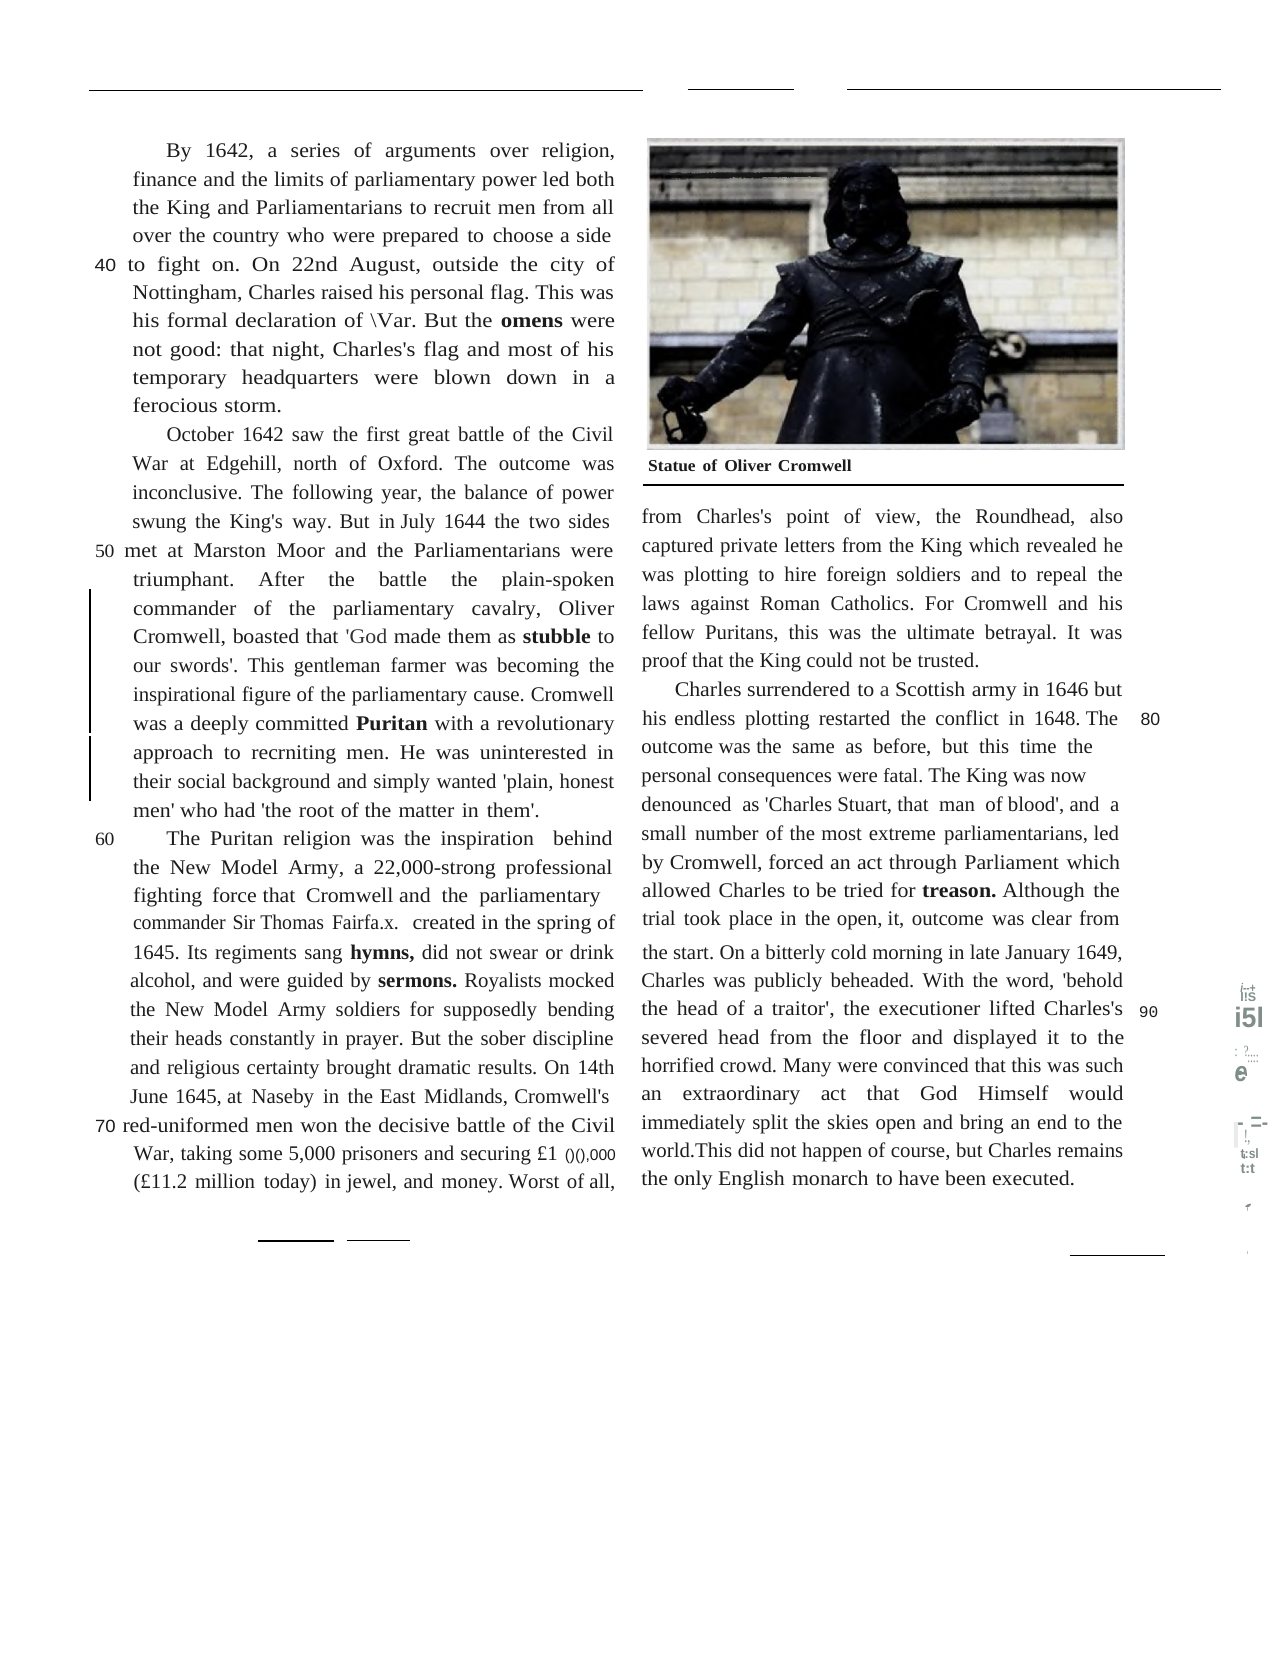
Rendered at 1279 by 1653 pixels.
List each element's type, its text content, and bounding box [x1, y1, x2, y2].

text 1645. Its regiments sang hymns, did not swear or drink alcohol, and were guided by sermons. Royalists mocked the New Model Army soldiers for supposedly bending their heads constantly in prayer. But the sober discipline and religious certainty brought dramatic results. On 14th June 1645, at Naseby in the East Midlands, Cromwell's [130, 939, 614, 1108]
picture [646, 138, 1125, 450]
text .-!,=- [1234, 1103, 1272, 1146]
text trial took place in the open, it, outcome was clear from [642, 911, 1272, 928]
text his endless plotting restarted the conflict in 1648. The 80 outcome was the same as before, but this time the personal consequences were fatal. The King was now denounced as 'Charles Stuart, that man of blood', and a small number of the most extreme parliamentarians, led [641, 706, 1162, 845]
text created in the spring of [412, 911, 615, 934]
text from Charles's point of view, the Roundhead, also captured private letters from the King which revealed he was plotting to hire foreign soldiers and to repeal the laws against Roman Catholics. For Cromwell and his fellow Puritans, this was the ultimate betrayal. It was proof that the King could not be trusted. [641, 504, 1123, 672]
text :.?e:::: [1234, 1036, 1272, 1087]
text 90 i5l [1138, 1003, 1272, 1033]
text Charles surrendered to a Scottish army in 1646 but [674, 677, 1272, 701]
text t:t [1240, 1162, 1272, 1176]
text 70 red-uniformed men won the decisive battle of the Civil War, taking some 5,000 prisoners and securing £1 ()(),000 (£11.2 million today) in jewel, and money. Worst of all, [95, 1113, 616, 1193]
text 50 met at Marston Moor and the Parliamentarians were triumphant. After the battle the plain-spoken commander of the parliamentary cavalry, Oliver Cromwell, boasted that 'God made them as stubble to our swords'. This gentleman farmer was becoming the inspirational figure of the parliamentary cause. Cromwell was a deeply committed Puritan with a revolutionary approach to recrniting men. He was uninterested in their social background and simply wanted 'plain, honest men' who had 'the root of the matter in them'. [95, 538, 614, 822]
text the start. On a bitterly cold morning in late January 1649, Charles was publicly beheaded. With the word, 'behold the head of a traitor', the executioner lifted Charles's severed head from the floor and displayed it to the horrified crowd. Many were convinced that this was such an extraordinary act that God Himself would immediately split the skies open and bring an end to the world.This did not happen of course, but Charles remains the only English monarch to have been executed. [641, 939, 1124, 1190]
text 60 The Puritan religion was the inspiration behind the New Model Army, a 22,000-strong professional fighting force that Cromwell and the parliamentary [95, 826, 613, 907]
text t:sl [1240, 1148, 1272, 1162]
text October 1642 saw the first great battle of the Civil War at Edgehill, north of Oxford. The outcome was inconclusive. The following year, the balance of power swung the King's way. But in July 1644 the two sides [132, 422, 614, 533]
text By 1642, a series of arguments over religion, finance and the limits of parliamentary power led both the King and Parliamentarians to recruit men from all over the country who were prepared to choose a side [132, 138, 615, 247]
text by Cromwell, forced an act through Parliament which allowed Charles to be tried for treason. Although the [642, 850, 1186, 902]
text Statue of Oliver Cromwell [648, 456, 1272, 475]
text 40 to fight on. On 22nd August, outside the city of Nottingham, Charles raised his personal flag. This was his formal declaration of \Var. But the omens were not good: that night, Charles's flag and most of his temporary headquarters were blown down in a ferocious storm. [94, 252, 615, 417]
text i--+ [1240, 982, 1272, 995]
text commander Sir Thomas Fairfa.x. [133, 911, 399, 934]
